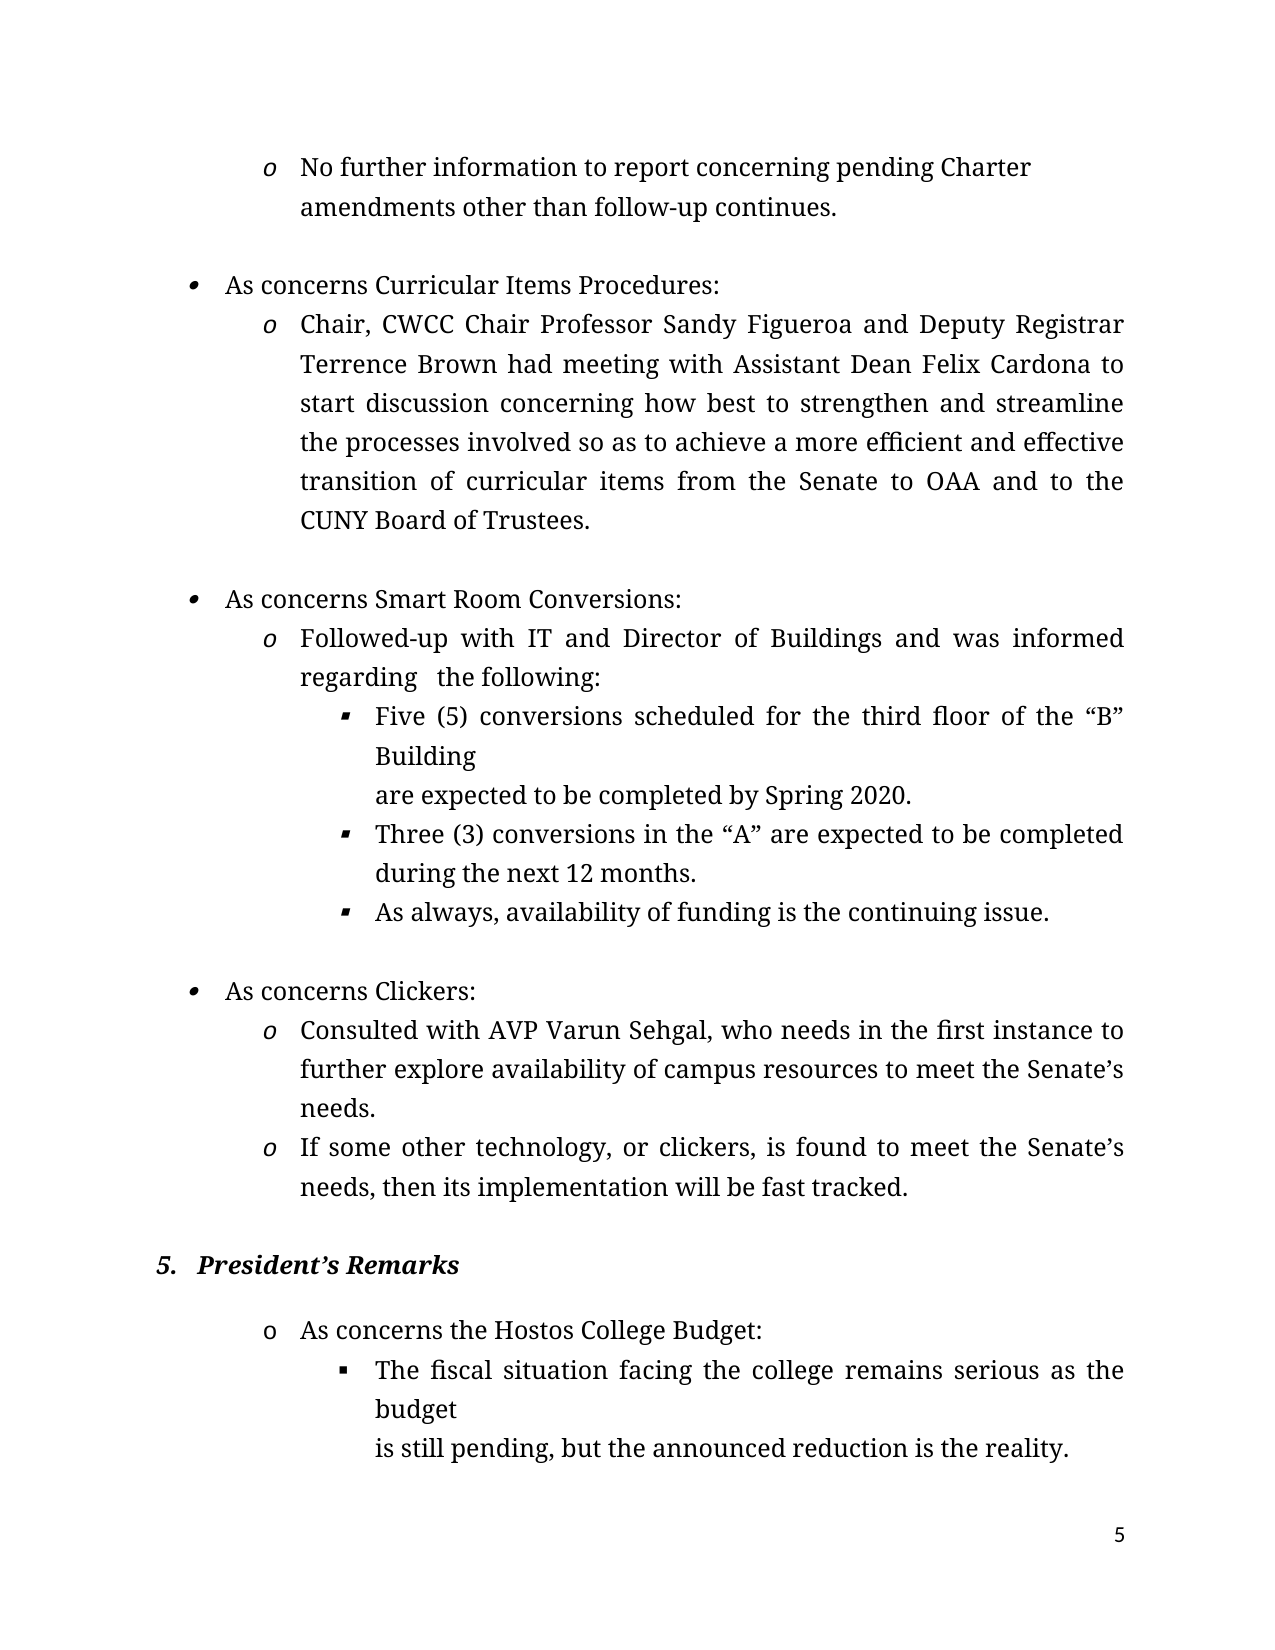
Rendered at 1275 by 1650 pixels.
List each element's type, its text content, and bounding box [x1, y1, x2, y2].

list As concerns Curricular Items Procedures: [187, 268, 1125, 302]
list Three (3) conversions in the “A” are expected to be completed during the next 12 months. [337, 816, 1125, 890]
list As always, availability of funding is the continuing issue. [337, 895, 1125, 929]
list is still pending, but the announced reduction is the reality. [375, 1431, 1125, 1465]
list The fiscal situation facing the college remains serious as the budget [337, 1352, 1125, 1426]
list Chair, CWCC Chair Professor Sandy Figueroa and Deputy Registrar Terrence Brown had meeting with Assistant Dean Felix Cardona to start discussion concerning how best to strengthen and streamline the processes involved so as to achieve a more efficient and effective transition of curricular items from the Senate to OAA and to the CUNY Board of Trustees. [262, 307, 1125, 537]
list Followed-up with IT and Director of Buildings and was informed regarding the following: [262, 620, 1125, 694]
text are expected to be completed by Spring 2020. [375, 777, 1125, 811]
list As concerns the Hostos College Budget: [262, 1313, 1125, 1347]
list As concerns Clickers: [187, 973, 1125, 1007]
list Five (5) conversions scheduled for the third floor of the “B” Building [337, 699, 1125, 772]
list If some other technology, or clickers, is found to meet the Senate’s needs, then its implementation will be fast tracked. [262, 1130, 1125, 1203]
list No further information to report concerning pending Charter amendments other than follow-up continues. [262, 150, 1125, 223]
list Consulted with AVP Varun Sehgal, who needs in the first instance to further explore availability of campus resources to meet the Senate’s needs. [262, 1012, 1125, 1125]
text 5. President’s Remarks [156, 1248, 1125, 1282]
list As concerns Smart Room Conversions: [187, 581, 1125, 615]
